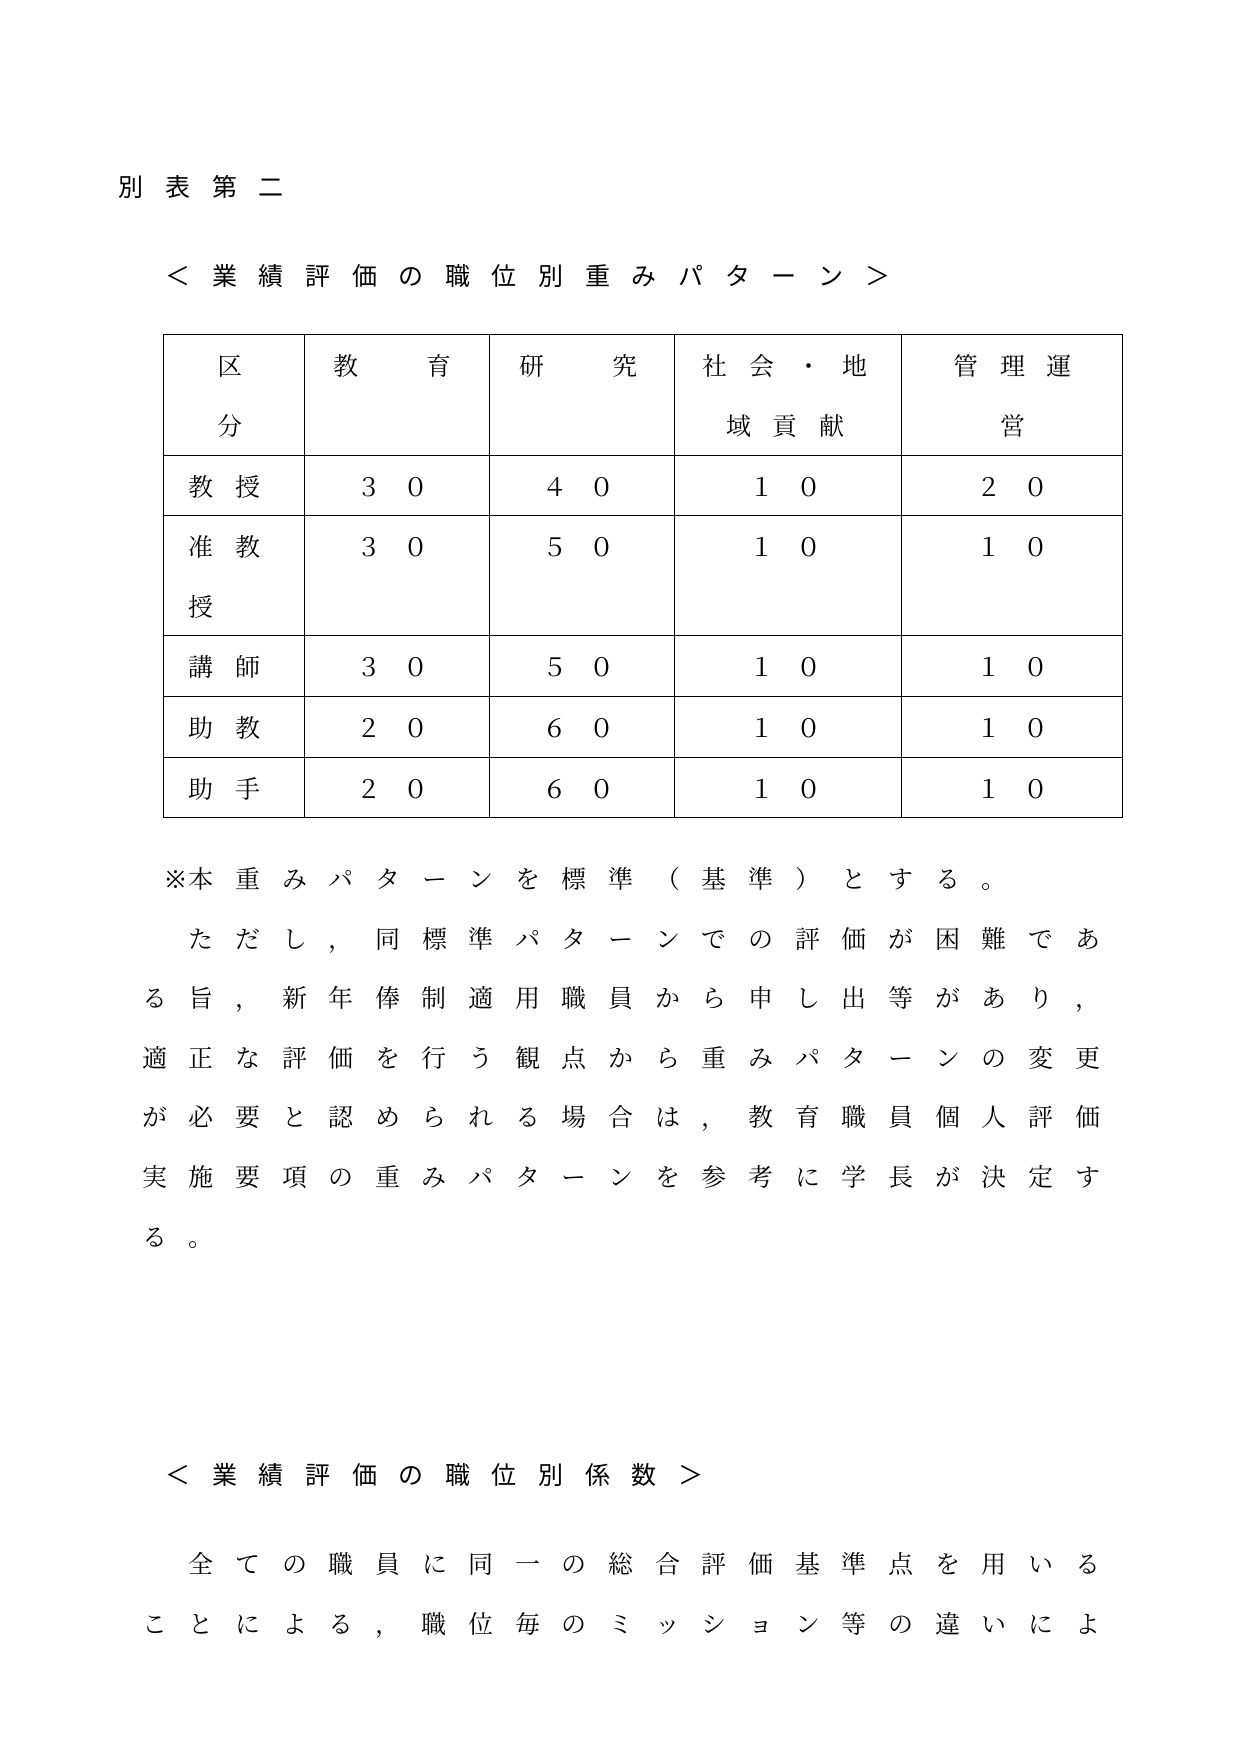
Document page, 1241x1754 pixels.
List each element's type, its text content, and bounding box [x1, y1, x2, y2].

text ＜業績評価の職位別重みパターン＞ [118, 245, 1122, 304]
table_cell 助手 [164, 758, 304, 817]
table_cell ２０ [902, 456, 1122, 515]
table_cell １０ [675, 636, 901, 696]
table_cell 講師 [164, 636, 304, 696]
text ※本重みパターンを標準（基準）とする。 [118, 848, 1122, 908]
table_cell ３０ [305, 456, 489, 515]
table_cell １０ [902, 516, 1122, 635]
table_cell ２０ [305, 758, 489, 817]
table_cell 助教 [164, 697, 304, 757]
table_cell １０ [675, 697, 901, 757]
table_cell ３０ [305, 636, 489, 696]
text ただし，同標準パターンでの評価が困難である旨，新年俸制適用職員から申し出等があり，適正な評価を行う観点から重みパターンの変更が必要と認められる場合は，教育職員個人評価実施要項の重みパターンを参考に学長が決定する。 [142, 908, 1122, 1265]
table_cell ６０ [490, 758, 674, 817]
table_cell 教授 [164, 456, 304, 515]
text 別表第二 [118, 156, 1122, 215]
table_cell １０ [902, 758, 1122, 817]
table_cell ２０ [305, 697, 489, 757]
table_header 社会・地域貢献 [675, 335, 901, 454]
table_header 研 究 [490, 335, 674, 454]
table_cell ４０ [490, 456, 674, 515]
table_cell １０ [902, 636, 1122, 696]
table_header 教 育 [305, 335, 489, 454]
table_cell １０ [902, 697, 1122, 757]
table_header 管理運営 [902, 335, 1122, 454]
table_cell ５０ [490, 636, 674, 696]
table_cell １０ [675, 456, 901, 515]
table_cell ６０ [490, 697, 674, 757]
text ＜業績評価の職位別係数＞ [118, 1444, 1122, 1503]
table_cell １０ [675, 516, 901, 635]
table_cell ３０ [305, 516, 489, 635]
table_cell １０ [675, 758, 901, 817]
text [142, 1533, 1122, 1652]
table_cell ５０ [490, 516, 674, 635]
table_cell 准教授 [164, 516, 304, 635]
table_header 区 分 [164, 335, 304, 454]
